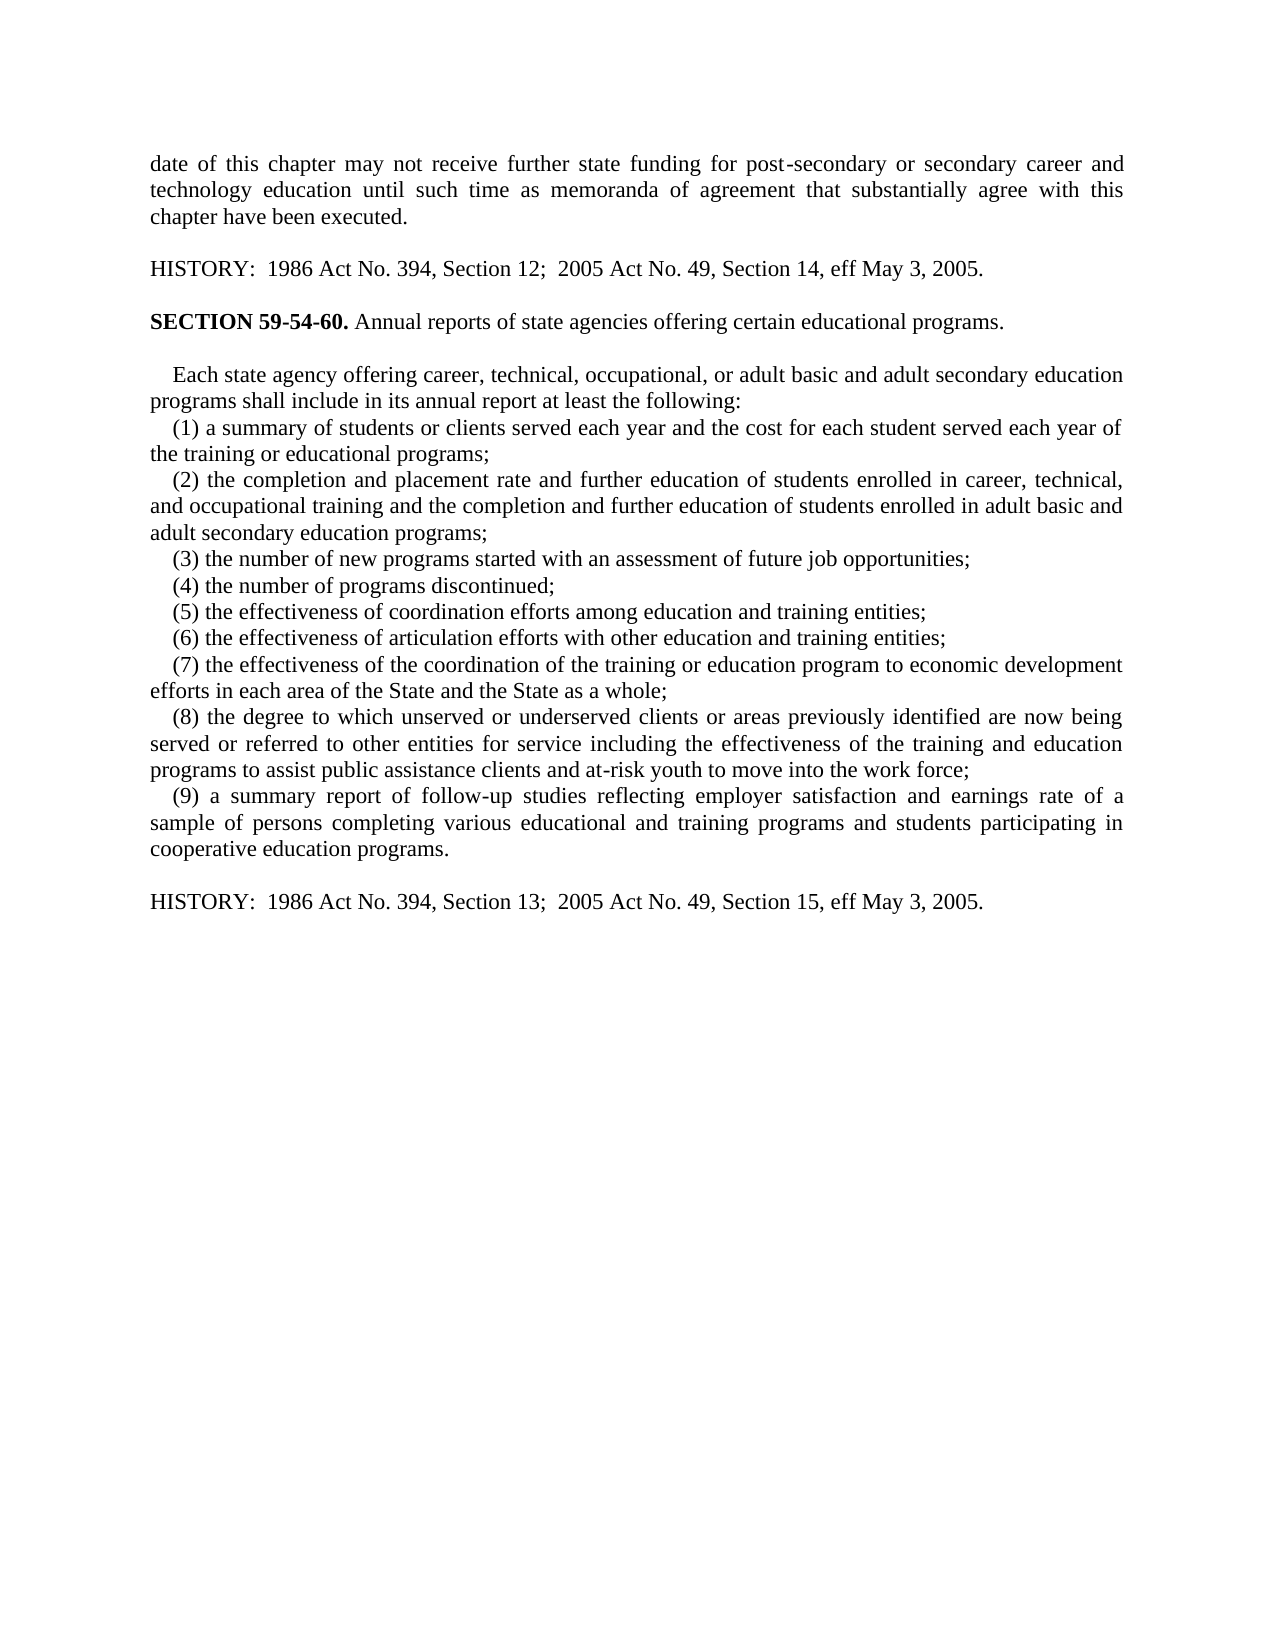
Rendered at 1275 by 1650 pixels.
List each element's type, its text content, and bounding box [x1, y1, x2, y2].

text (3) the number of new programs started with an assessment of future job opportunities; [150, 545, 1125, 572]
text (7) the effectiveness of the coordination of the training or education program to economic development efforts in each area of the State and the State as a whole; [150, 651, 1125, 703]
text (4) the number of programs discontinued; [150, 572, 1125, 598]
text (9) a summary report of follow-up studies reflecting employer satisfaction and earnings rate of a sample of persons completing various educational and training programs and students participating in cooperative education programs. [150, 782, 1125, 862]
text Each state agency offering career, technical, occupational, or adult basic and adult secondary education programs shall include in its annual report at least the following: [150, 361, 1125, 413]
text (8) the degree to which unserved or underserved clients or areas previously identified are now being served or referred to other entities for service including the effectiveness of the training and education programs to assist public assistance clients and at-risk youth to move into the work force; [150, 703, 1125, 782]
text (1) a summary of students or clients served each year and the cost for each student served each year of the training or educational programs; [150, 413, 1125, 466]
text (5) the effectiveness of coordination efforts among education and training entities; [150, 598, 1125, 624]
text (2) the completion and placement rate and further education of students enrolled in career, technical, and occupational training and the completion and further education of students enrolled in adult basic and adult secondary education programs; [150, 466, 1125, 545]
text SECTION 59-54-60. Annual reports of state agencies offering certain educational programs. [150, 308, 1125, 334]
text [150, 150, 1125, 229]
text (6) the effectiveness of articulation efforts with other education and training entities; [150, 624, 1125, 651]
text HISTORY: 1986 Act No. 394, Section 12; 2005 Act No. 49, Section 14, eff May 3, 2005. [150, 255, 1125, 282]
text HISTORY: 1986 Act No. 394, Section 13; 2005 Act No. 49, Section 15, eff May 3, 2005. [150, 888, 1125, 914]
